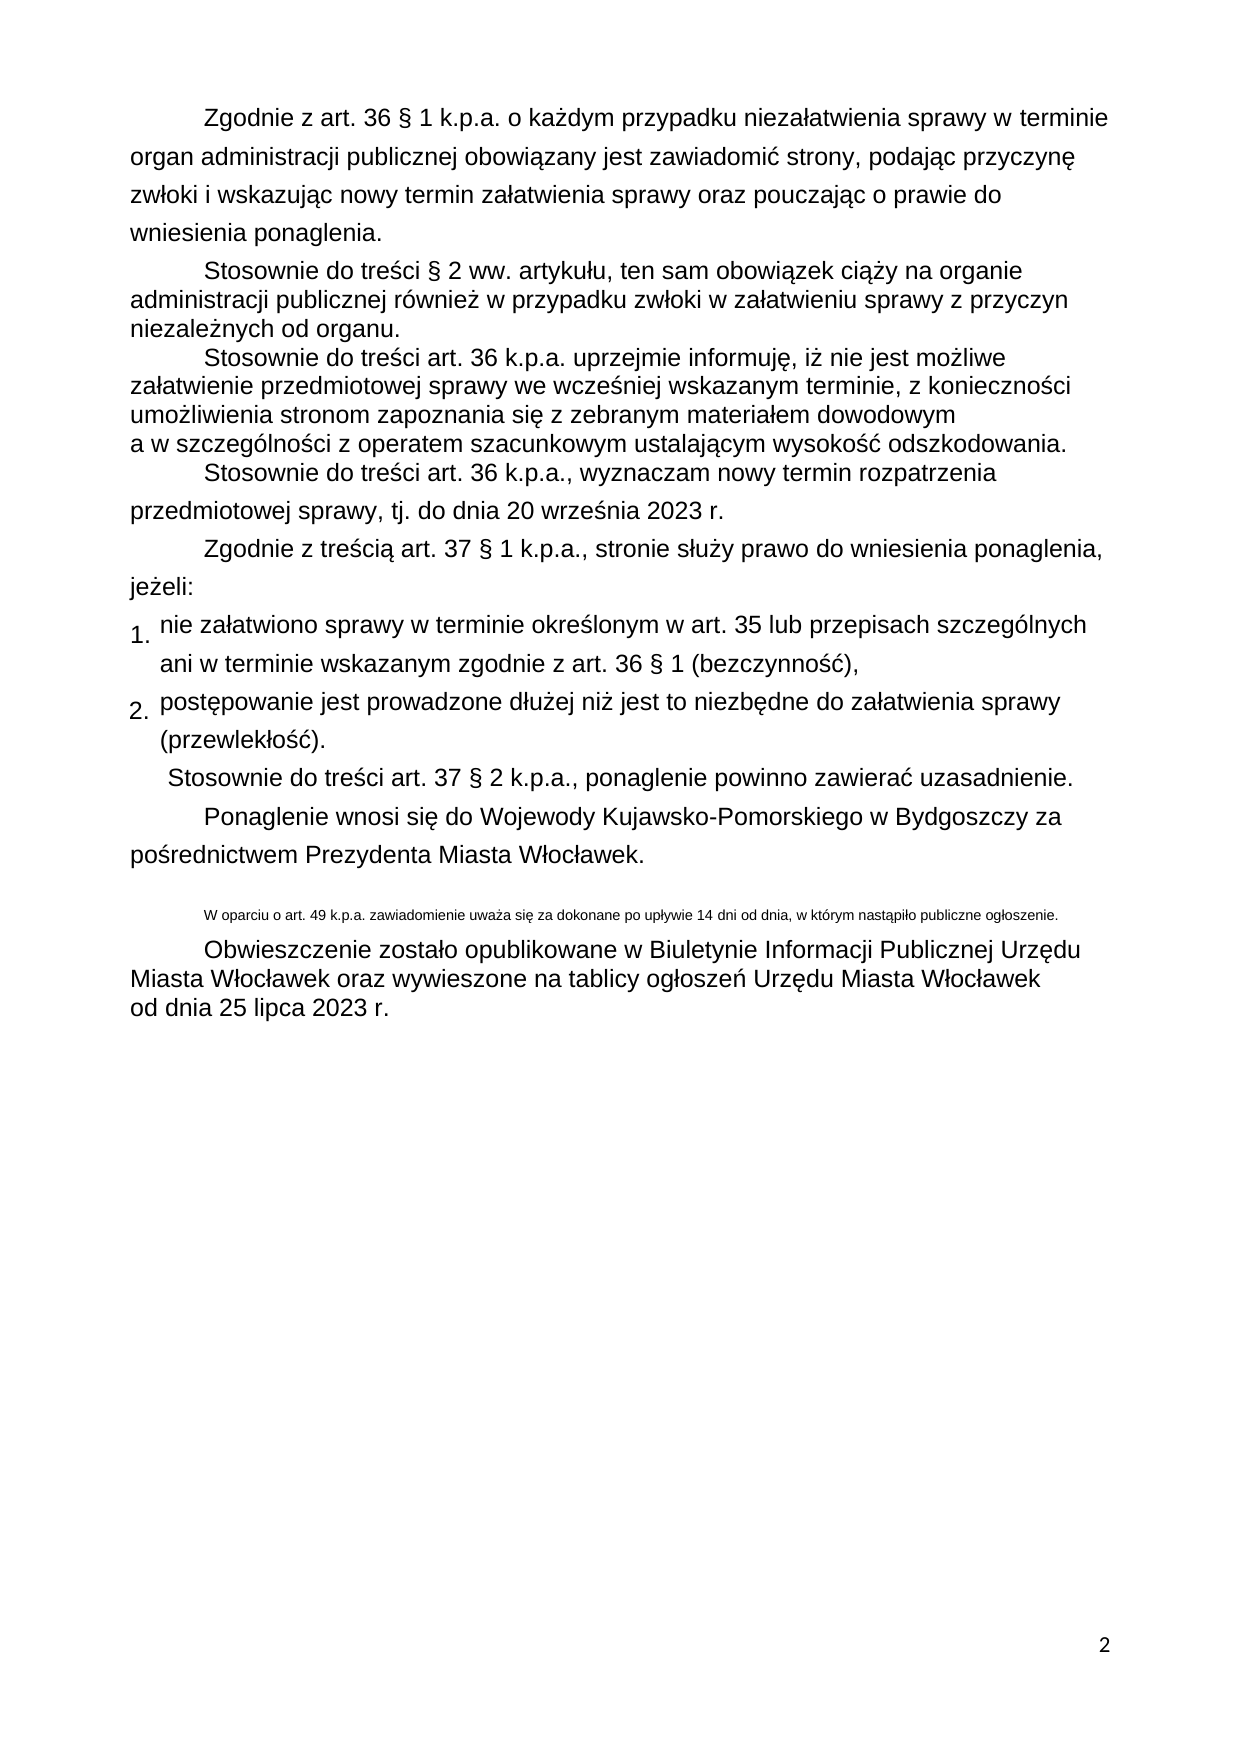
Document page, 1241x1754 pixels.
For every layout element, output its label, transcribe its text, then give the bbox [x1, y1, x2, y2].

text Stosownie do treści art. 36 k.p.a., wyznaczam nowy termin rozpatrzenia przedmiotowej sprawy, tj. do dnia 20 września 2023 r. [130, 457, 1110, 534]
text Stosownie do treści art. 37 § 2 k.p.a., ponaglenie powinno zawierać uzasadnienie. [167, 763, 1110, 802]
text Ponaglenie wnosi się do Wojewody Kujawsko-Pomorskiego w Bydgoszczy za pośrednictwem Prezydenta Miasta Włocławek. [130, 802, 1110, 878]
text Stosownie do treści art. 36 k.p.a. uprzejmie informuję, iż nie jest możliwe załatwienie przedmiotowej sprawy we wcześniej wskazanym terminie, z konieczności umożliwienia stronom zapoznania się z zebranym materiałem dowodowym a w szczególności z operatem szacunkowym ustalającym wysokość odszkodowania. [130, 342, 1110, 457]
text Stosownie do treści § 2 ww. artykułu, ten sam obowiązek ciąży na organie administracji publicznej również w przypadku zwłoki w załatwieniu sprawy z przyczyn niezależnych od organu. [130, 256, 1110, 342]
text Obwieszczenie zostało opublikowane w Biuletynie Informacji Publicznej Urzędu Miasta Włocławek oraz wywieszone na tablicy ogłoszeń Urzędu Miasta Włocławek od dnia 25 lipca 2023 r. [130, 936, 1110, 1022]
list nie załatwiono sprawy w terminie określonym w art. 35 lub przepisach szczególnych ani w terminie wskazanym zgodnie z art. 36 § 1 (bezczynność), [130, 610, 1110, 687]
text W oparciu o art. 49 k.p.a. zawiadomienie uważa się za dokonane po upływie 14 dni od dnia, w którym nastąpiło publiczne ogłoszenie. [130, 907, 1110, 936]
text Zgodnie z treścią art. 37 § 1 k.p.a., stronie służy prawo do wniesienia ponaglenia, jeżeli: [130, 534, 1110, 610]
text Zgodnie z art. 36 § 1 k.p.a. o każdym przypadku niezałatwienia sprawy w terminie organ administracji publicznej obowiązany jest zawiadomić strony, podając przyczynę zwłoki i wskazując nowy termin załatwienia sprawy oraz pouczając o prawie do wniesienia ponaglenia. [130, 103, 1110, 256]
list postępowanie jest prowadzone dłużej niż jest to niezbędne do załatwienia sprawy (przewlekłość). [129, 687, 1110, 763]
